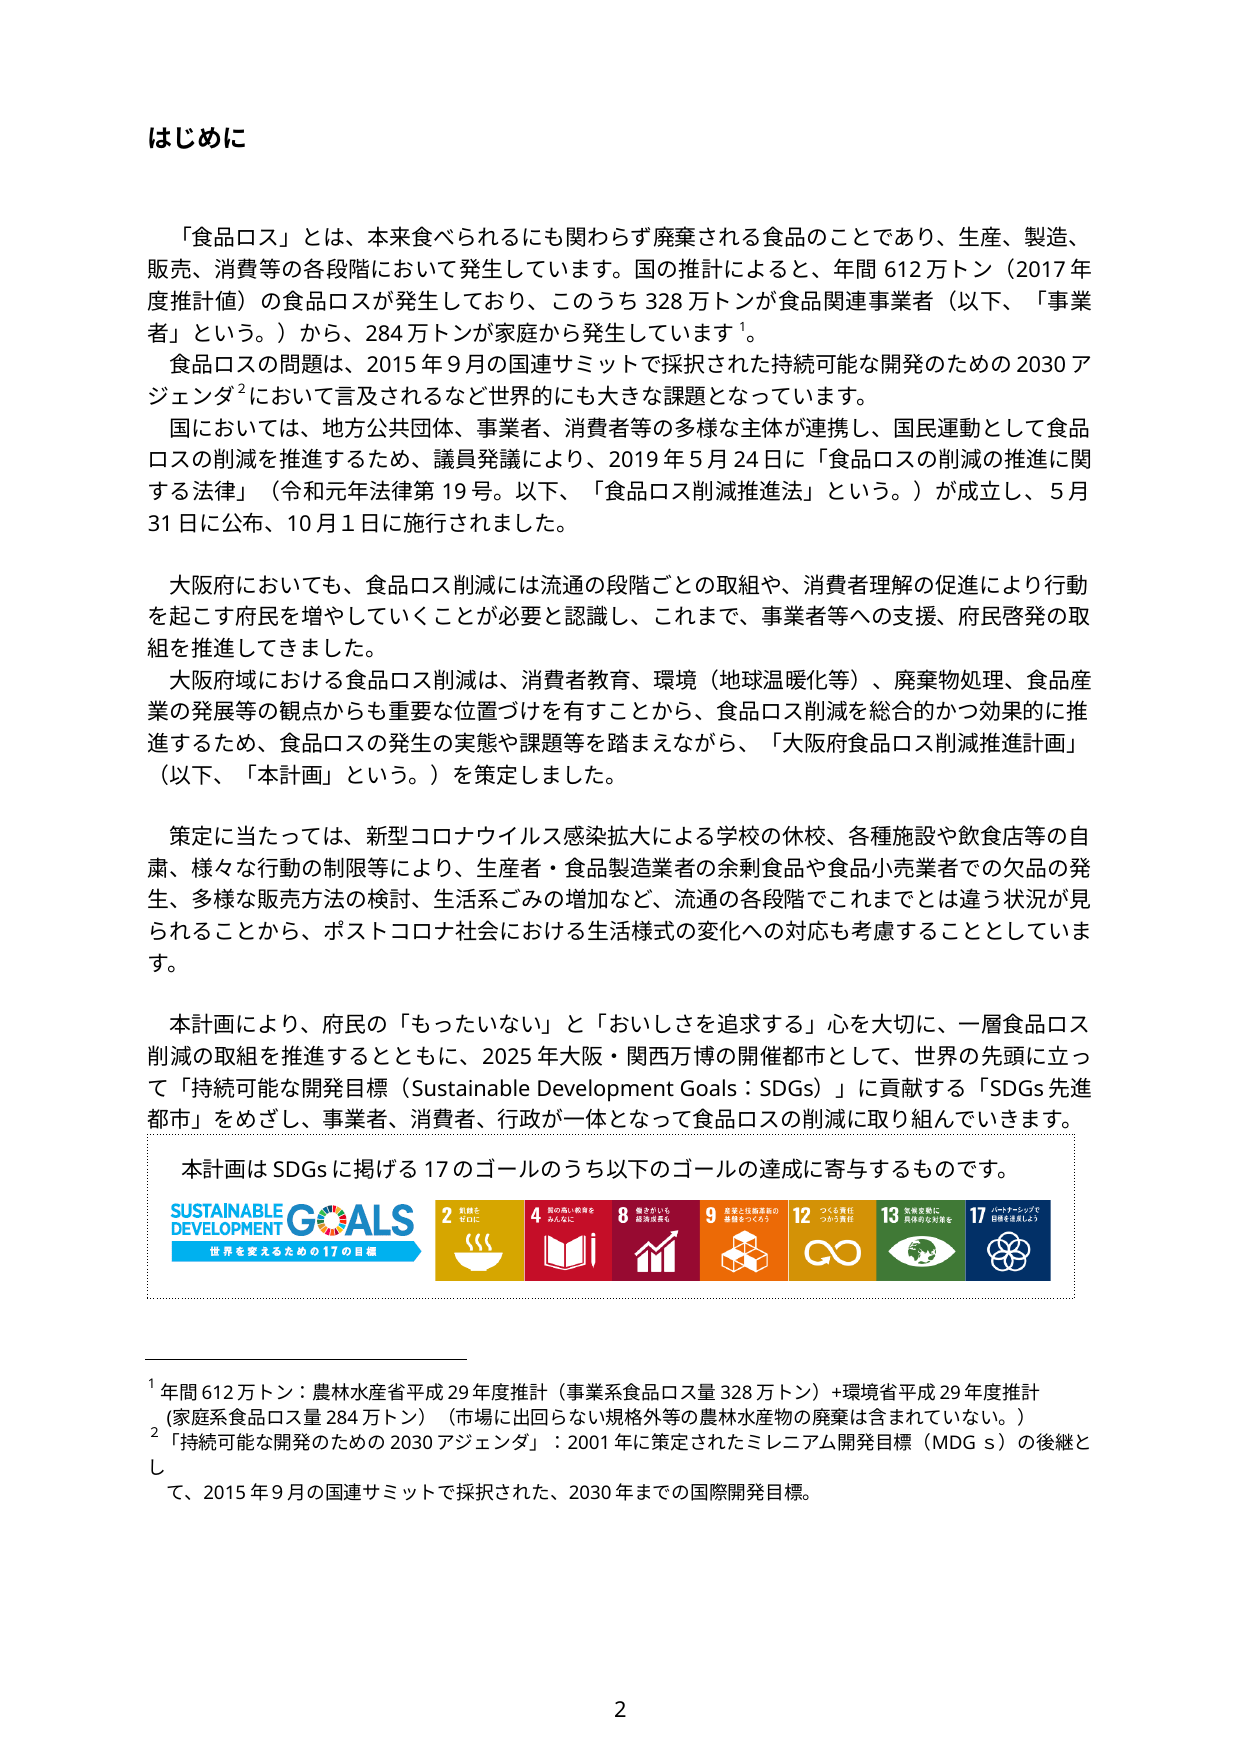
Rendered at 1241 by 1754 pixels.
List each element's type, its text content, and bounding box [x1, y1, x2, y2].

text ２「持続可能な開発のための2030アジェンダ」：2001年に策定されたミレニアム開発目標（MDGｓ）の後継とし [148, 1429, 1092, 1479]
text 大阪府においても、食品ロス削減には流通の段階ごとの取組や、消費者理解の促進により行動を起こす府民を増やしていくことが必要と認識し、これまで、事業者等への支援、府民啓発の取組を推進してきました。 [148, 568, 1092, 663]
text (家庭系食品ロス量284万トン）（市場に出回らない規格外等の農林水産物の廃棄は含まれていない。） [148, 1404, 1092, 1429]
text はじめに [148, 118, 1092, 154]
picture [435, 1200, 1051, 1281]
text 策定に当たっては、新型コロナウイルス感染拡大による学校の休校、各種施設や飲食店等の自粛、様々な行動の制限等により、生産者・食品製造業者の余剰食品や食品小売業者での欠品の発生、多様な販売方法の検討、生活系ごみの増加など、流通の各段階でこれまでとは違う状況が見られることから、ポストコロナ社会における生活様式の変化への対応も考慮することとしています。 [148, 819, 1092, 977]
picture [159, 1201, 424, 1266]
text 食品ロスの問題は、2015年９月の国連サミットで採択された持続可能な開発のための2030アジェンダ２において言及されるなど世界的にも大きな課題となっています。 [148, 347, 1092, 411]
text 1 年間612万トン：農林水産省平成29年度推計（事業系食品ロス量328万トン）+環境省平成29年度推計 [148, 1379, 1092, 1404]
text て、2015年９月の国連サミットで採択された、2030年までの国際開発目標。 [148, 1479, 1092, 1504]
text 国においては、地方公共団体、事業者、消費者等の多様な主体が連携し、国民運動として食品ロスの削減を推進するため、議員発議により、2019年５月24日に「食品ロスの削減の推進に関する法律」（令和元年法律第19号。以下、「食品ロス削減推進法」という。）が成立し、５月31日に公布、10月１日に施行されました。 [148, 411, 1092, 538]
text 「食品ロス」とは、本来食べられるにも関わらず廃棄される食品のことであり、生産、製造、販売、消費等の各段階において発生しています。国の推計によると、年間612万トン（2017年度推計値）の食品ロスが発生しており、このうち328万トンが食品関連事業者（以下、「事業者」という。）から、284万トンが家庭から発生しています1。 [148, 220, 1092, 347]
text 本計画により、府民の「もったいない」と「おいしさを追求する」心を大切に、一層食品ロス削減の取組を推進するとともに、2025年大阪・関西万博の開催都市として、世界の先頭に立って「持続可能な開発目標（Sustainable Development Goals：SDGs）」に貢献する「SDGs先進都市」をめざし、事業者、消費者、行政が一体となって食品ロスの削減に取り組んでいきます。 [148, 1007, 1092, 1134]
table_header 本計画はSDGsに掲げる17のゴールのうち以下のゴールの達成に寄与するものです。 [148, 1134, 1074, 1298]
text 大阪府域における食品ロス削減は、消費者教育、環境（地球温暖化等）、廃棄物処理、食品産業の発展等の観点からも重要な位置づけを有すことから、食品ロス削減を総合的かつ効果的に推進するため、食品ロスの発生の実態や課題等を踏まえながら、「大阪府食品ロス削減推進計画」（以下、「本計画」という。）を策定しました。 [148, 663, 1092, 789]
